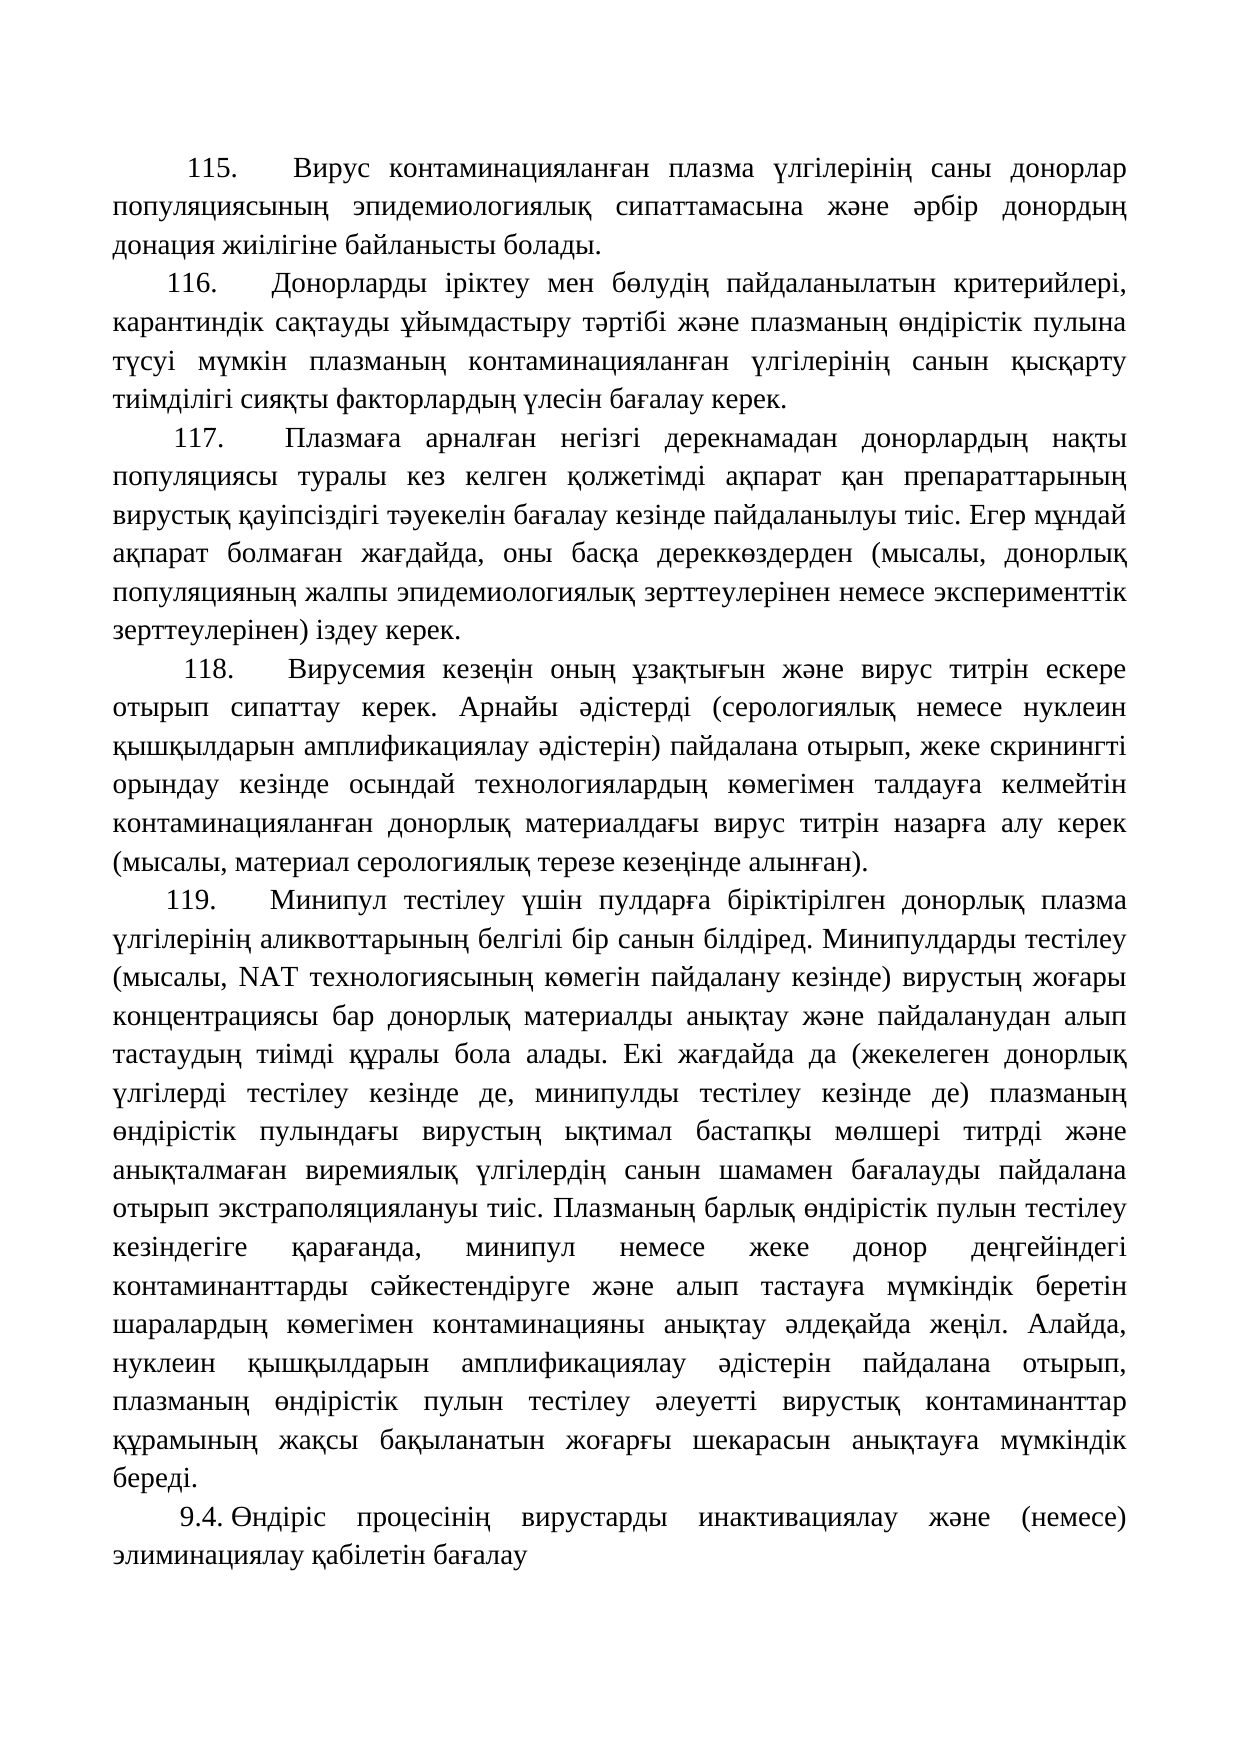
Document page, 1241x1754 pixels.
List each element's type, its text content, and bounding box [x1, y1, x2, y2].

text 9.4. Өндіріс процесінің вирустарды инактивациялау және (немесе) элиминациялау қабілетін бағалау [112, 1499, 1128, 1571]
text 115. Вирус контаминацияланған плазма үлгілерінің саны донорлар популяциясының эпидемиологиялық сипаттамасына және әрбір донордың донация жиілігіне байланысты болады. [112, 150, 1128, 261]
text 118. Вирусемия кезеңін оның ұзақтығын және вирус титрін ескере отырып сипаттау керек. Арнайы әдістерді (серологиялық немесе нуклеин қышқылдарын амплификациялау әдістерін) пайдалана отырып, жеке скринингті орындау кезінде осындай технологиялардың көмегімен талдауға келмейтін контаминацияланған донорлық материалдағы вирус титрін назарға алу керек (мысалы, материал серологиялық терезе кезеңінде алынған). [112, 651, 1128, 877]
text 119. Минипул тестілеу үшін пулдарға біріктірілген донорлық плазма үлгілерінің аликвоттарының белгілі бір санын білдіред. Минипулдарды тестілеу (мысалы, NAT технологиясының көмегін пайдалану кезінде) вирустың жоғары концентрациясы бар донорлық материалды анықтау және пайдаланудан алып тастаудың тиімді құралы бола алады. Екі жағдайда да (жекелеген донорлық үлгілерді тестілеу кезінде де, минипулды тестілеу кезінде де) плазманың өндірістік пулындағы вирустың ықтимал бастапқы мөлшері титрді және анықталмаған виремиялық үлгілердің санын шамамен бағалауды пайдалана отырып экстраполяциялануы тиіс. Плазманың барлық өндірістік пулын тестілеу кезіндегіге қарағанда, минипул немесе жеке донор деңгейіндегі контаминанттарды сәйкестендіруге және алып тастауға мүмкіндік беретін шаралардың көмегімен контаминацияны анықтау әлдеқайда жеңіл. Алайда, нуклеин қышқылдарын амплификациялау әдістерін пайдалана отырып, плазманың өндірістік пулын тестілеу әлеуетті вирустық контаминанттар құрамының жақсы бақыланатын жоғарғы шекарасын анықтауға мүмкіндік береді. [112, 882, 1128, 1494]
text 117. Плазмаға арналған негізгі дерекнамадан донорлардың нақты популяциясы туралы кез келген қолжетімді ақпарат қан препараттарының вирустық қауіпсіздігі тәуекелін бағалау кезінде пайдаланылуы тиіс. Егер мұндай ақпарат болмаған жағдайда, оны басқа дереккөздерден (мысалы, донорлық популяцияның жалпы эпидемиологиялық зерттеулерінен немесе эксперименттік зерттеулерінен) іздеу керек. [112, 420, 1128, 646]
text 116. Донорларды іріктеу мен бөлудің пайдаланылатын критерийлері, карантиндік сақтауды ұйымдастыру тәртібі және плазманың өндірістік пулына түсуі мүмкін плазманың контаминацияланған үлгілерінің санын қысқарту тиімділігі сияқты факторлардың үлесін бағалау керек. [112, 266, 1128, 415]
